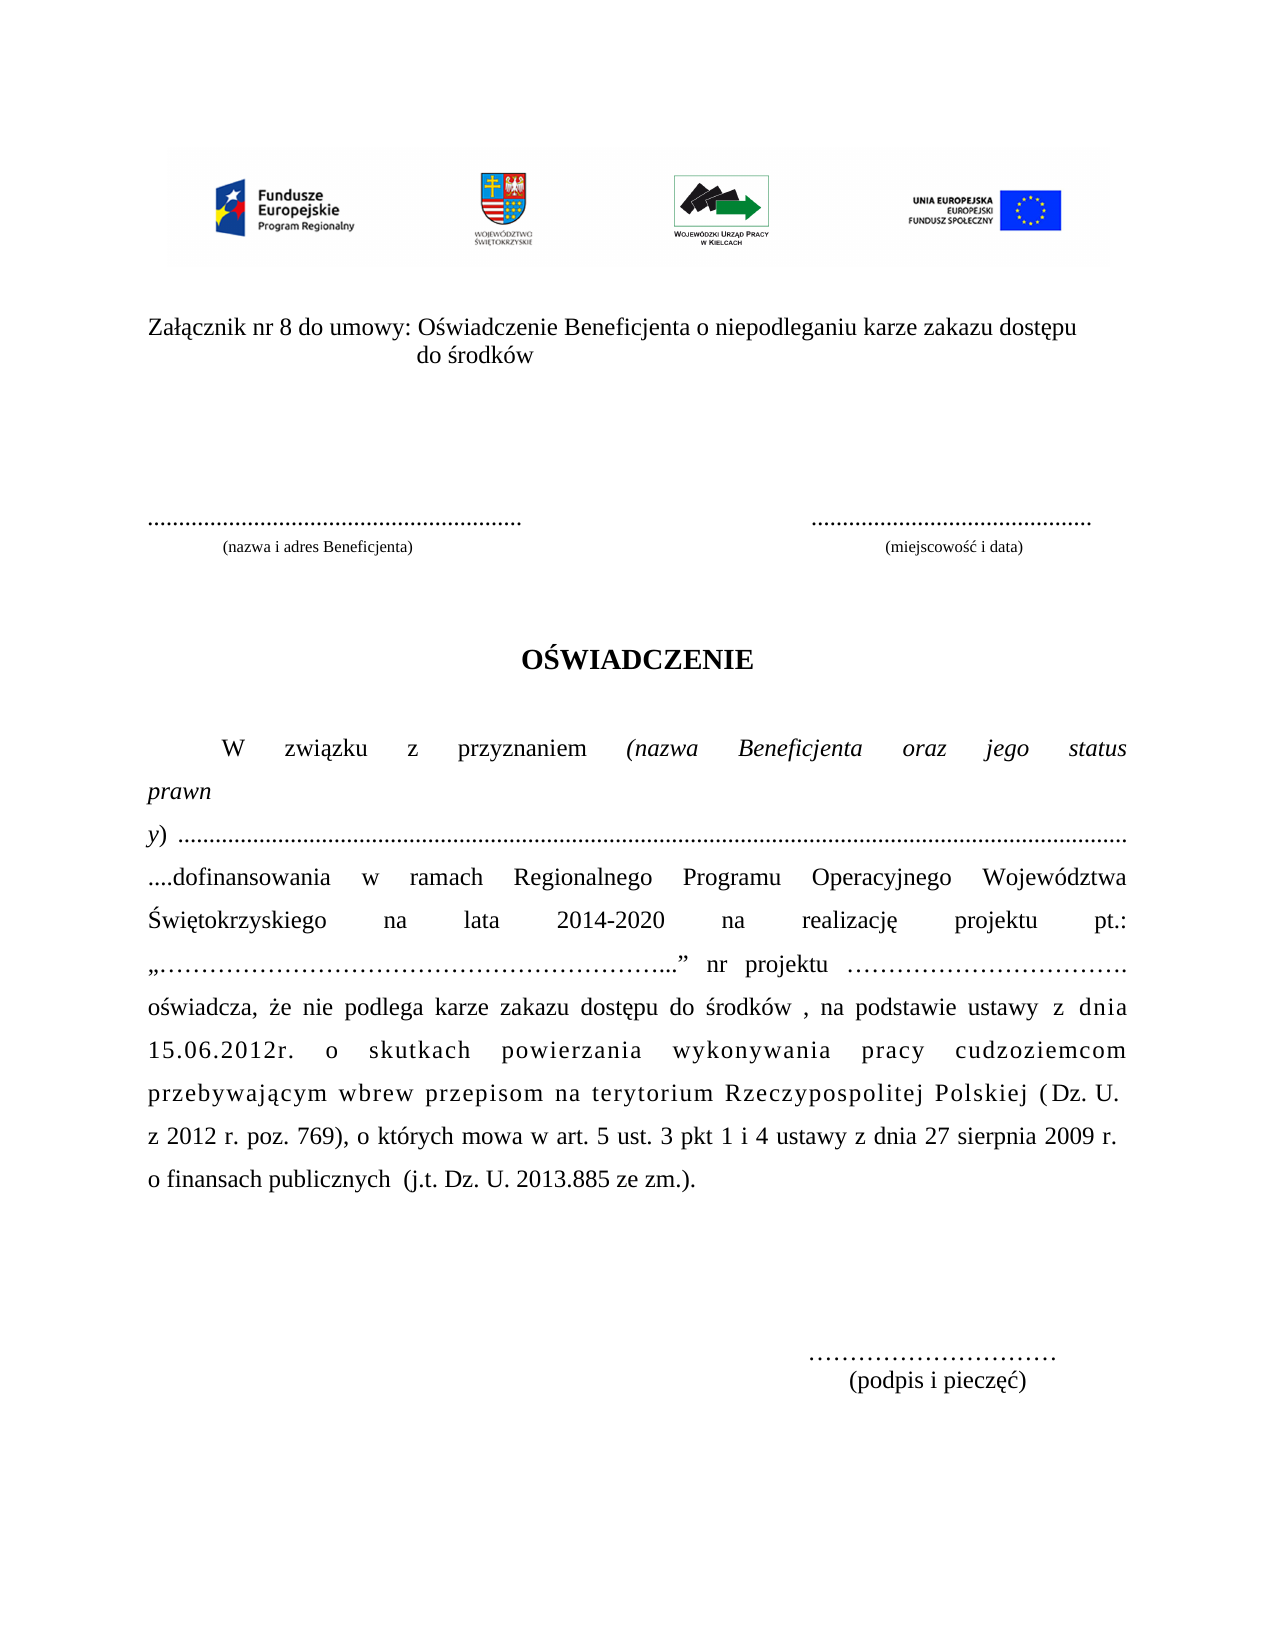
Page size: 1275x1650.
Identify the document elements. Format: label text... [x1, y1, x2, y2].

text W związku z przyznaniem (nazwa Beneficjenta oraz jego status prawny) ............................................................................................................................................................dofinansowania w ramach Regionalnego Programu Operacyjnego Województwa Świętokrzyskiego na lata 2014-2020 na realizację projektu pt.: „……………………………………………………...” nr projektu ……………………………. oświadcza, że nie podlega karze zakazu dostępu do środków , na podstawie ustawy z dnia 15.06.2012r. o skutkach powierzania wykonywania pracy cudzoziemcom przebywającym wbrew przepisom na terytorium Rzeczypospolitej Polskiej (Dz. U. z 2012 r. poz. 769), o których mowa w art. 5 ust. 3 pkt 1 i 4 ustawy z dnia 27 sierpnia 2009 r. o finansach publicznych (j.t. Dz. U. 2013.885 ze zm.). [148, 733, 1127, 1193]
text ………………………… [738, 1337, 1127, 1366]
text (nazwa i adres Beneficjenta) (miejscowość i data) [148, 537, 1127, 556]
text (podpis i pieczęć) [598, 1366, 1127, 1394]
subtitle ............................................................ ............................................. [148, 502, 1127, 530]
text Załącznik nr 8 do umowy: Oświadczenie Beneficjenta o niepodleganiu karze zakazu dostępu do środków [148, 312, 1127, 369]
text OŚWIADCZENIE [148, 642, 1127, 676]
